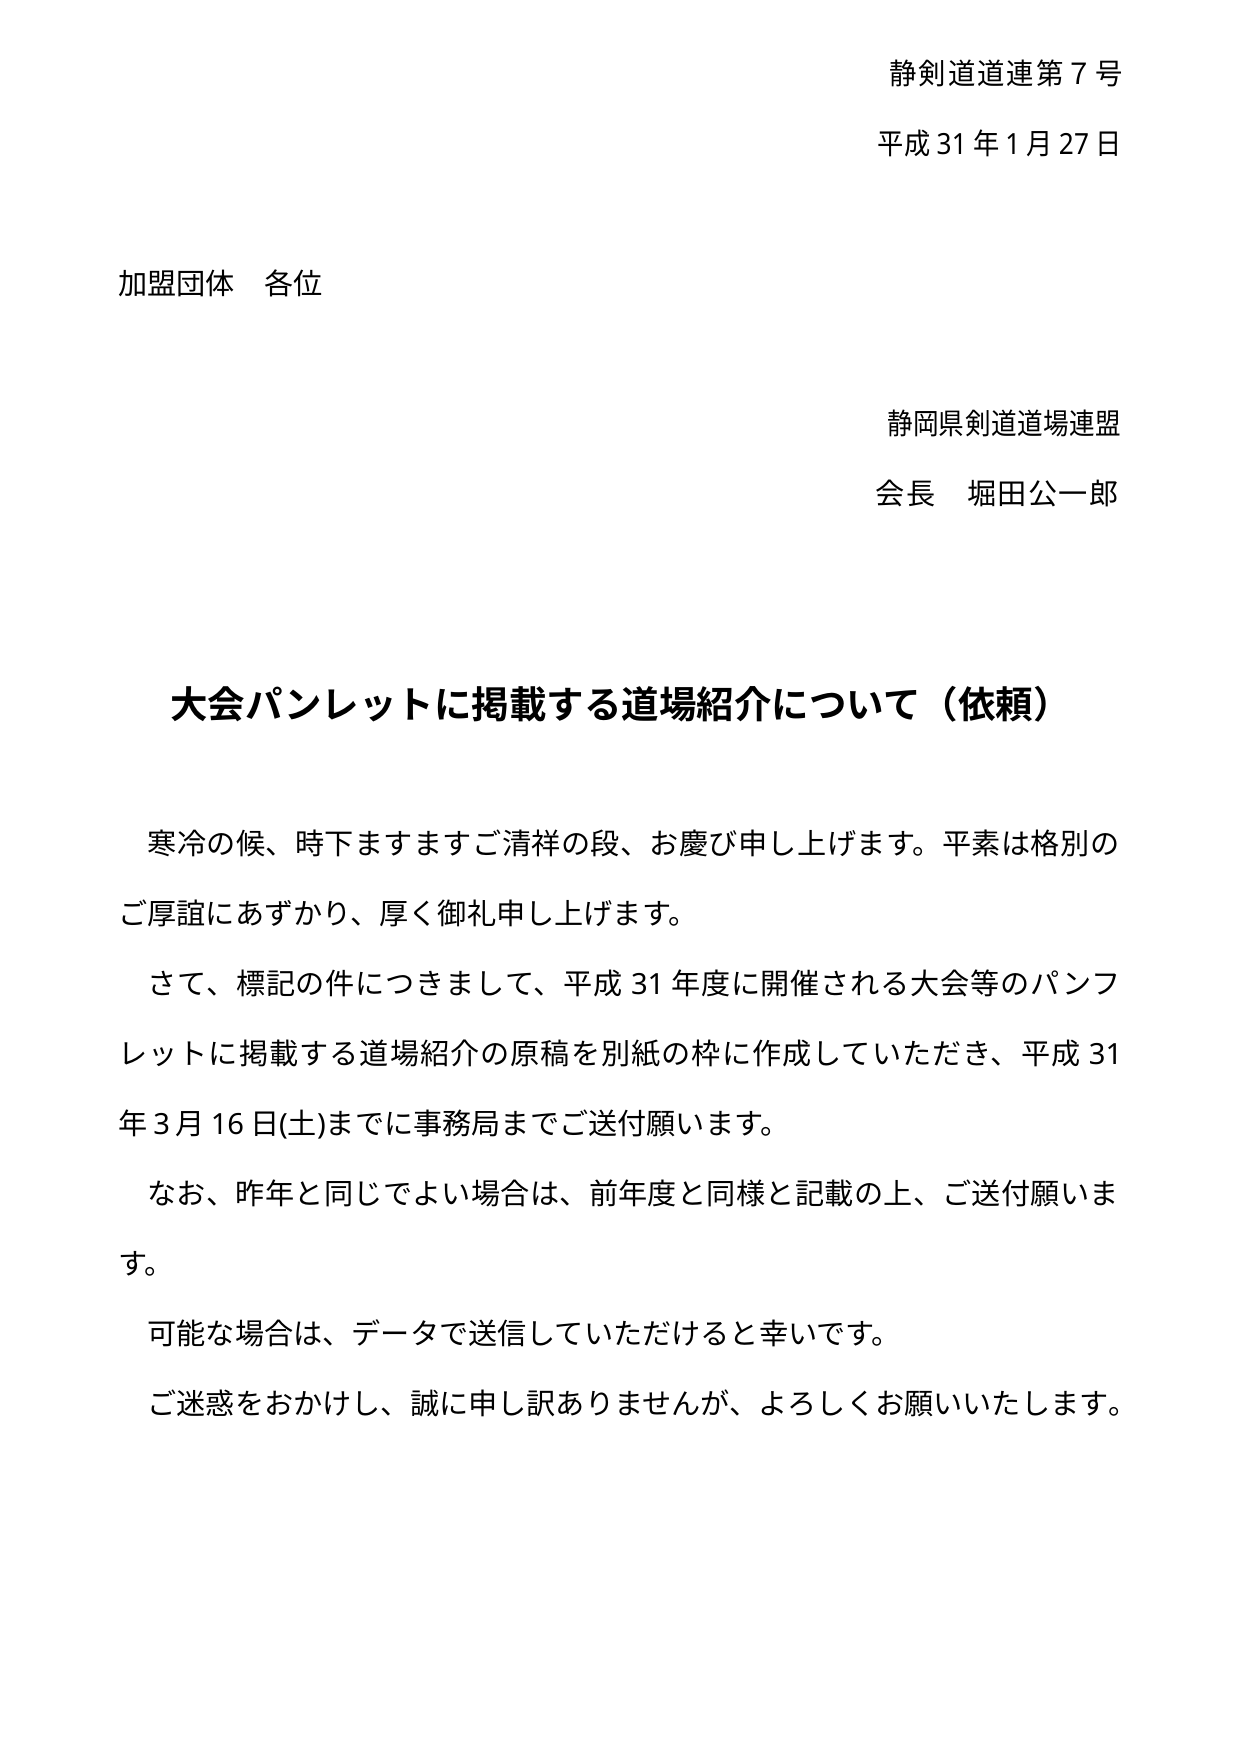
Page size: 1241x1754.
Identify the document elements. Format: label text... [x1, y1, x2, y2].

text さて、標記の件につきまして、平成31年度に開催される大会等のパンフレットに掲載する道場紹介の原稿を別紙の枠に作成していただき、平成31年3月16日(土)までに事務局までご送付願います。 [118, 947, 1122, 1157]
text 静岡県剣道道場連盟 [118, 387, 1122, 457]
text 大会パンレットに掲載する道場紹介について（依頼） [118, 667, 1122, 737]
text 静剣道道連第７号 [118, 37, 1122, 107]
text 寒冷の候、時下ますますご清祥の段、お慶び申し上げます。平素は格別のご厚誼にあずかり、厚く御礼申し上げます。 [118, 807, 1122, 947]
text 会長 堀田公一郎 [118, 457, 1122, 527]
text なお、昨年と同じでよい場合は、前年度と同様と記載の上、ご送付願います。 [118, 1157, 1122, 1297]
text 平成31年1月27日 [118, 107, 1122, 177]
text 可能な場合は、データで送信していただけると幸いです。 [118, 1297, 1122, 1367]
text ご迷惑をおかけし、誠に申し訳ありませんが、よろしくお願いいたします。 [118, 1367, 1122, 1437]
text 加盟団体 各位 [118, 247, 1122, 317]
